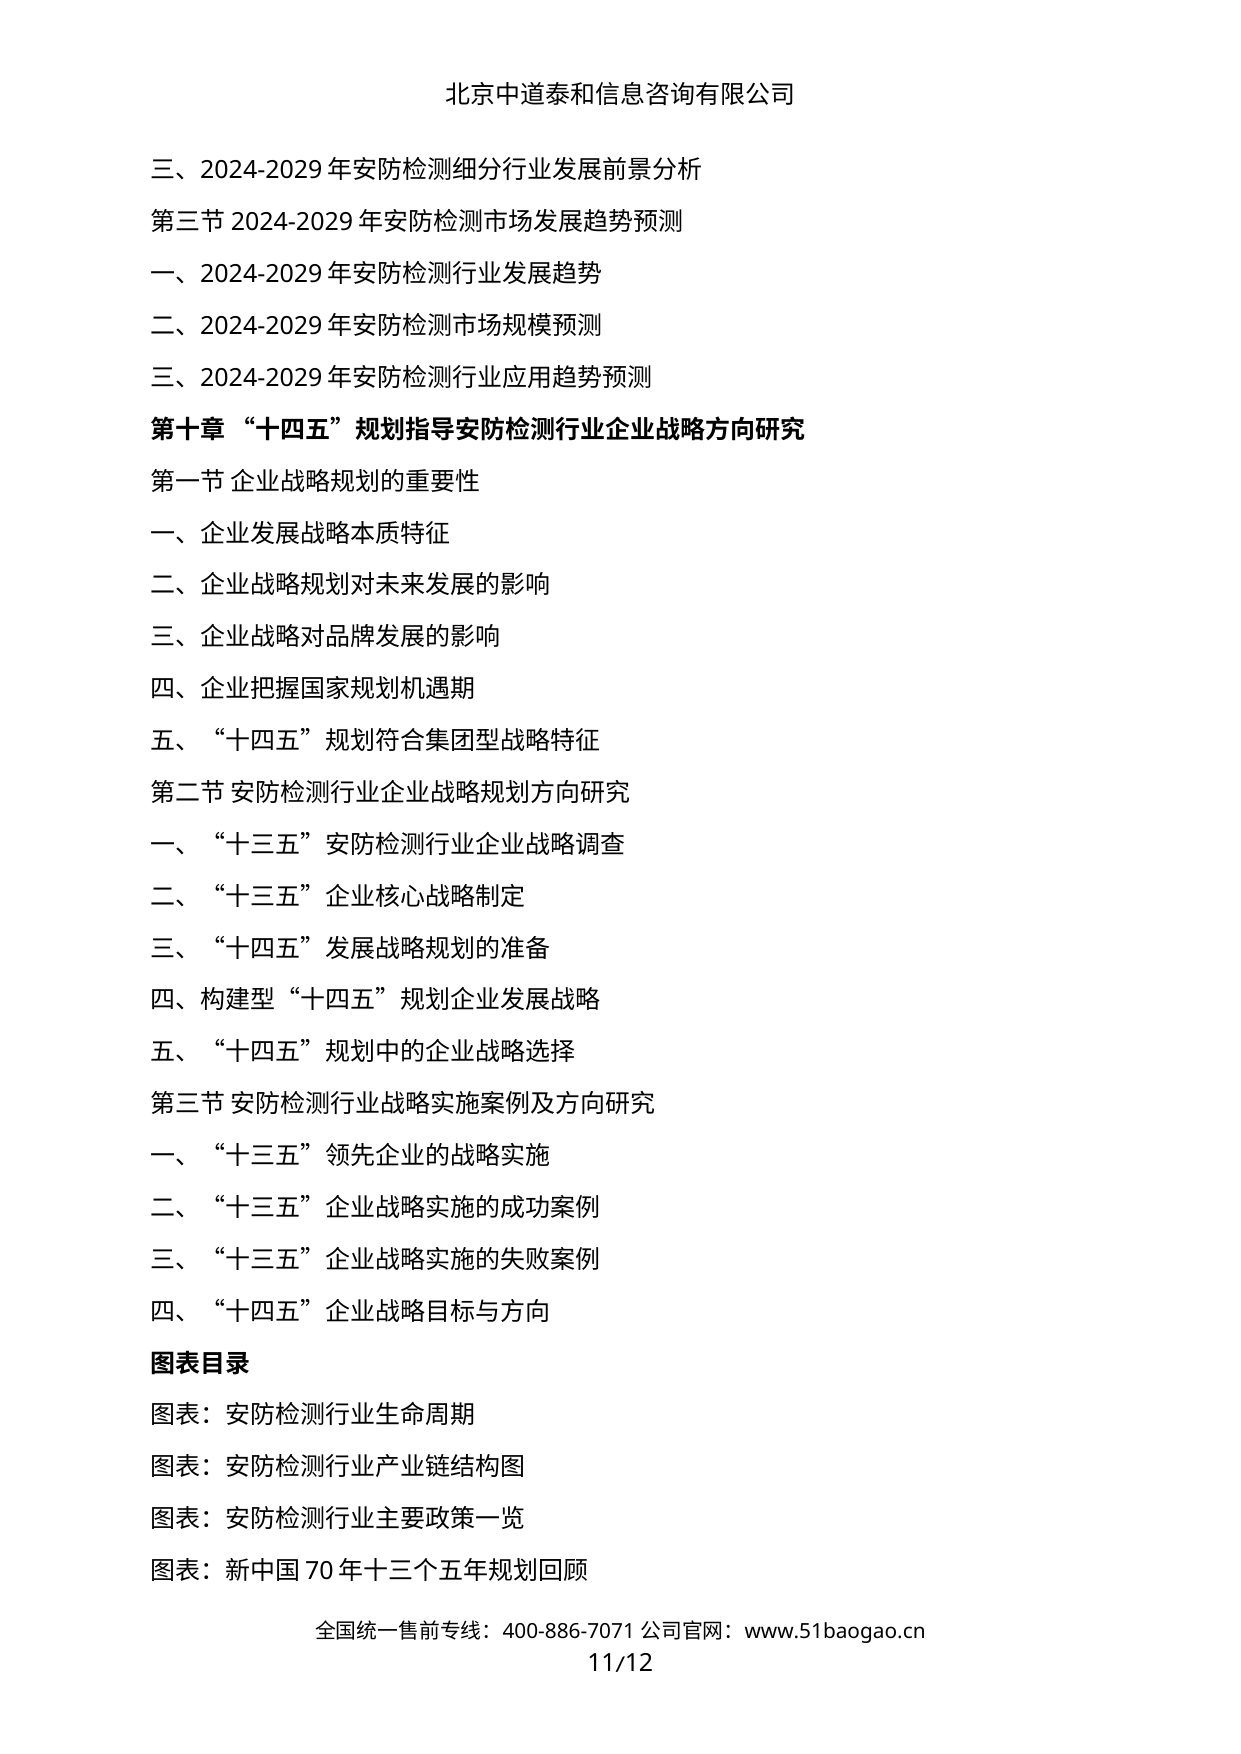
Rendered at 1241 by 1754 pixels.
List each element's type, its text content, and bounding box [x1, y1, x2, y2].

text 一、2024-2029年安防检测行业发展趋势 [150, 254, 1090, 290]
text 二、企业战略规划对未来发展的影响 [150, 565, 1090, 601]
text 一、“十三五”安防检测行业企业战略调查 [150, 824, 1090, 861]
text 一、“十三五”领先企业的战略实施 [150, 1136, 1090, 1172]
text 三、“十三五”企业战略实施的失败案例 [150, 1239, 1090, 1276]
text 第三节 2024-2029年安防检测市场发展趋势预测 [150, 202, 1090, 238]
text 三、企业战略对品牌发展的影响 [150, 617, 1090, 653]
text 一、企业发展战略本质特征 [150, 513, 1090, 549]
text 图表：新中国70年十三个五年规划回顾 [150, 1551, 1090, 1587]
text 二、“十三五”企业战略实施的成功案例 [150, 1187, 1090, 1224]
text 第三节 安防检测行业战略实施案例及方向研究 [150, 1084, 1090, 1120]
text 三、2024-2029年安防检测行业应用趋势预测 [150, 357, 1090, 394]
text 三、2024-2029年安防检测细分行业发展前景分析 [150, 150, 1090, 186]
text 五、“十四五”规划中的企业战略选择 [150, 1032, 1090, 1068]
text 图表目录 [150, 1343, 1090, 1379]
text 第一节 企业战略规划的重要性 [150, 461, 1090, 497]
text 图表：安防检测行业主要政策一览 [150, 1499, 1090, 1535]
text 图表：安防检测行业产业链结构图 [150, 1447, 1090, 1483]
text 图表：安防检测行业生命周期 [150, 1395, 1090, 1431]
text 四、构建型“十四五”规划企业发展战略 [150, 980, 1090, 1016]
text 四、“十四五”企业战略目标与方向 [150, 1291, 1090, 1327]
text 五、“十四五”规划符合集团型战略特征 [150, 721, 1090, 757]
text 二、2024-2029年安防检测市场规模预测 [150, 306, 1090, 342]
text 第十章 “十四五”规划指导安防检测行业企业战略方向研究 [150, 409, 1090, 446]
text 三、“十四五”发展战略规划的准备 [150, 928, 1090, 964]
text 第二节 安防检测行业企业战略规划方向研究 [150, 772, 1090, 809]
text 四、企业把握国家规划机遇期 [150, 669, 1090, 705]
text 二、“十三五”企业核心战略制定 [150, 876, 1090, 912]
